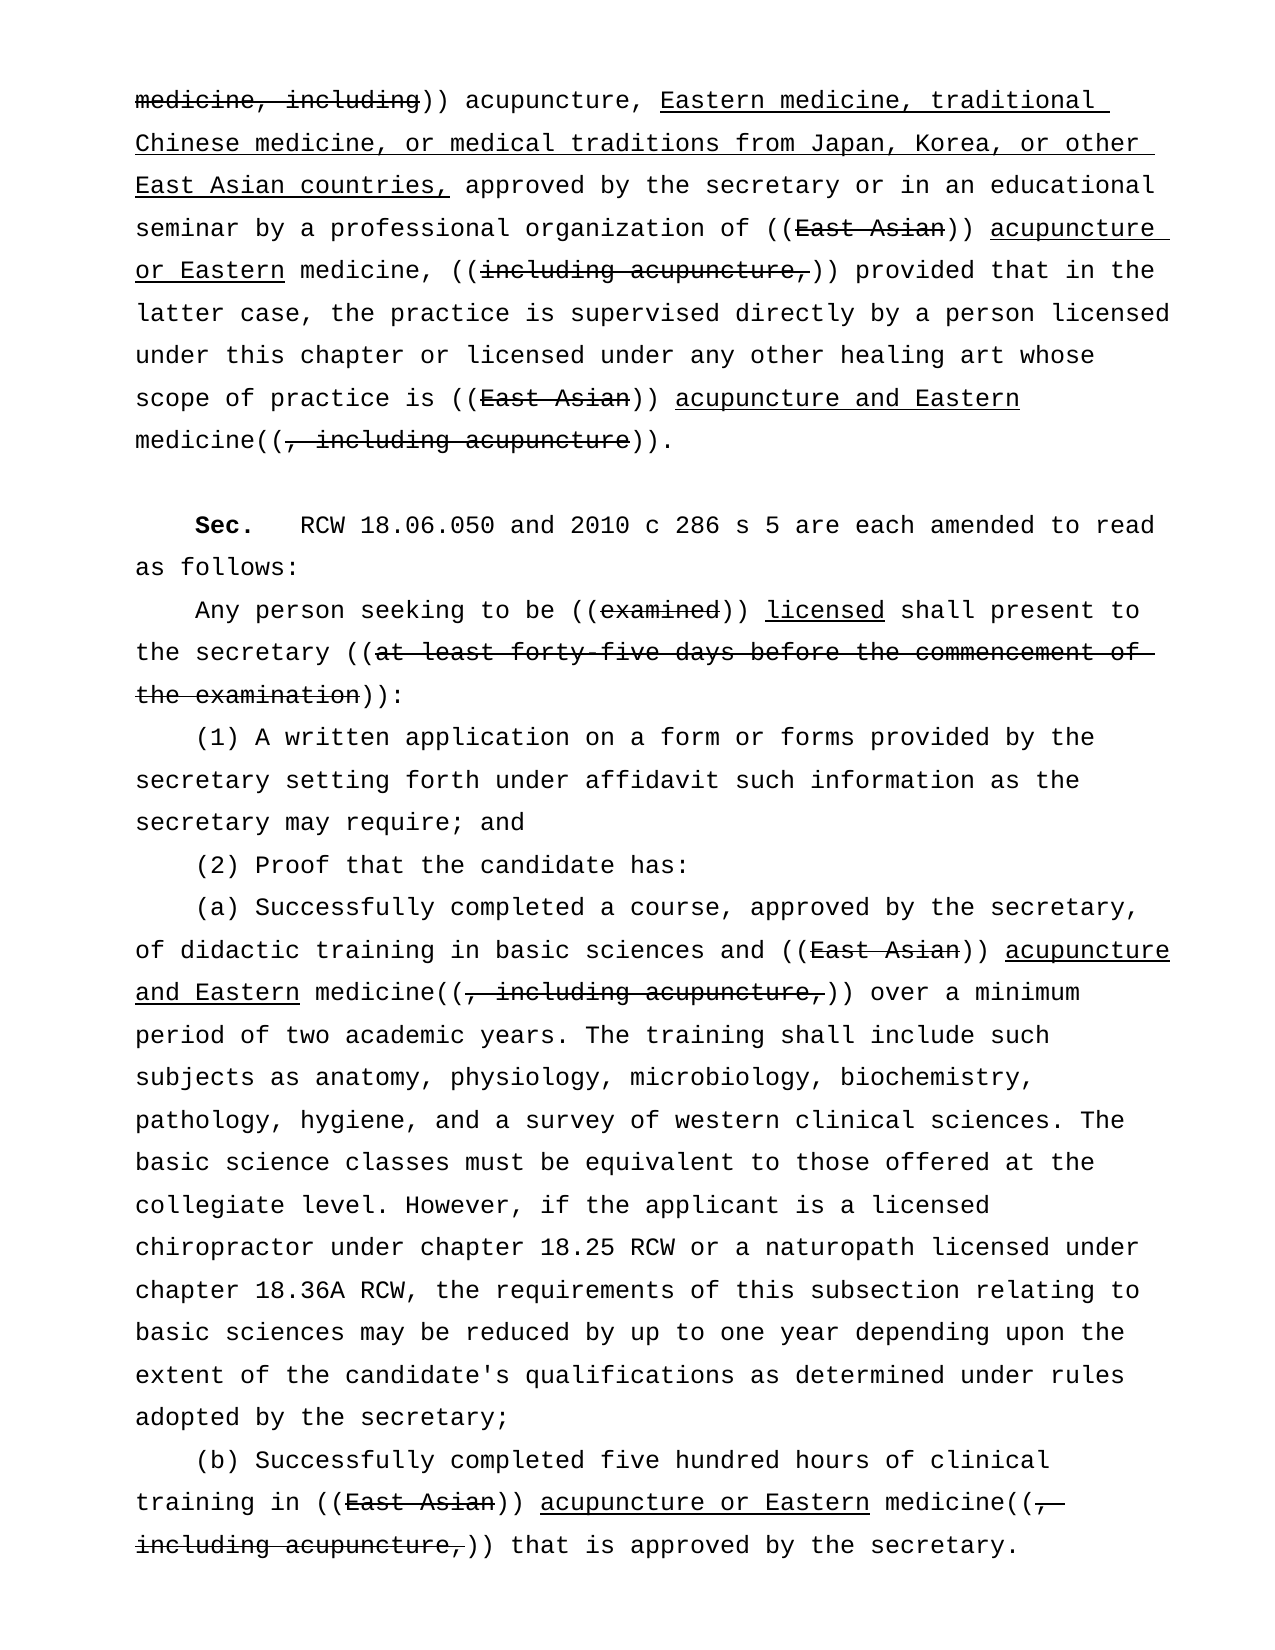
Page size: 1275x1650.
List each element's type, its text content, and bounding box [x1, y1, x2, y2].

text (1) A written application on a form or forms provided by the secretary setting forth under affidavit such information as the secretary may require; and [135, 712, 1170, 839]
text Any person seeking to be ((examined)) licensed shall present to the secretary ((at least forty-five days before the commencement of the examination)): [135, 584, 1170, 712]
text (b) Successfully completed five hundred hours of clinical training in ((East Asian)) acupuncture or Eastern medicine((, including acupuncture,)) that is approved by the secretary. [135, 1434, 1170, 1562]
text (a) Successfully completed a course, approved by the secretary, of didactic training in basic sciences and ((East Asian)) acupuncture and Eastern medicine((, including acupuncture,)) over a minimum period of two academic years. The training shall include such subjects as anatomy, physiology, microbiology, biochemistry, pathology, hygiene, and a survey of western clinical sciences. The basic science classes must be equivalent to those offered at the collegiate level. However, if the applicant is a licensed chiropractor under chapter 18.25 RCW or a naturopath licensed under chapter 18.36A RCW, the requirements of this subsection relating to basic sciences may be reduced by up to one year depending upon the extent of the candidate's qualifications as determined under rules adopted by the secretary; [135, 882, 1170, 1434]
text (2) Proof that the candidate has: [135, 839, 1170, 882]
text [135, 75, 1170, 457]
text Sec. RCW 18.06.050 and 2010 c 286 s 5 are each amended to read as follows: [135, 499, 1170, 584]
